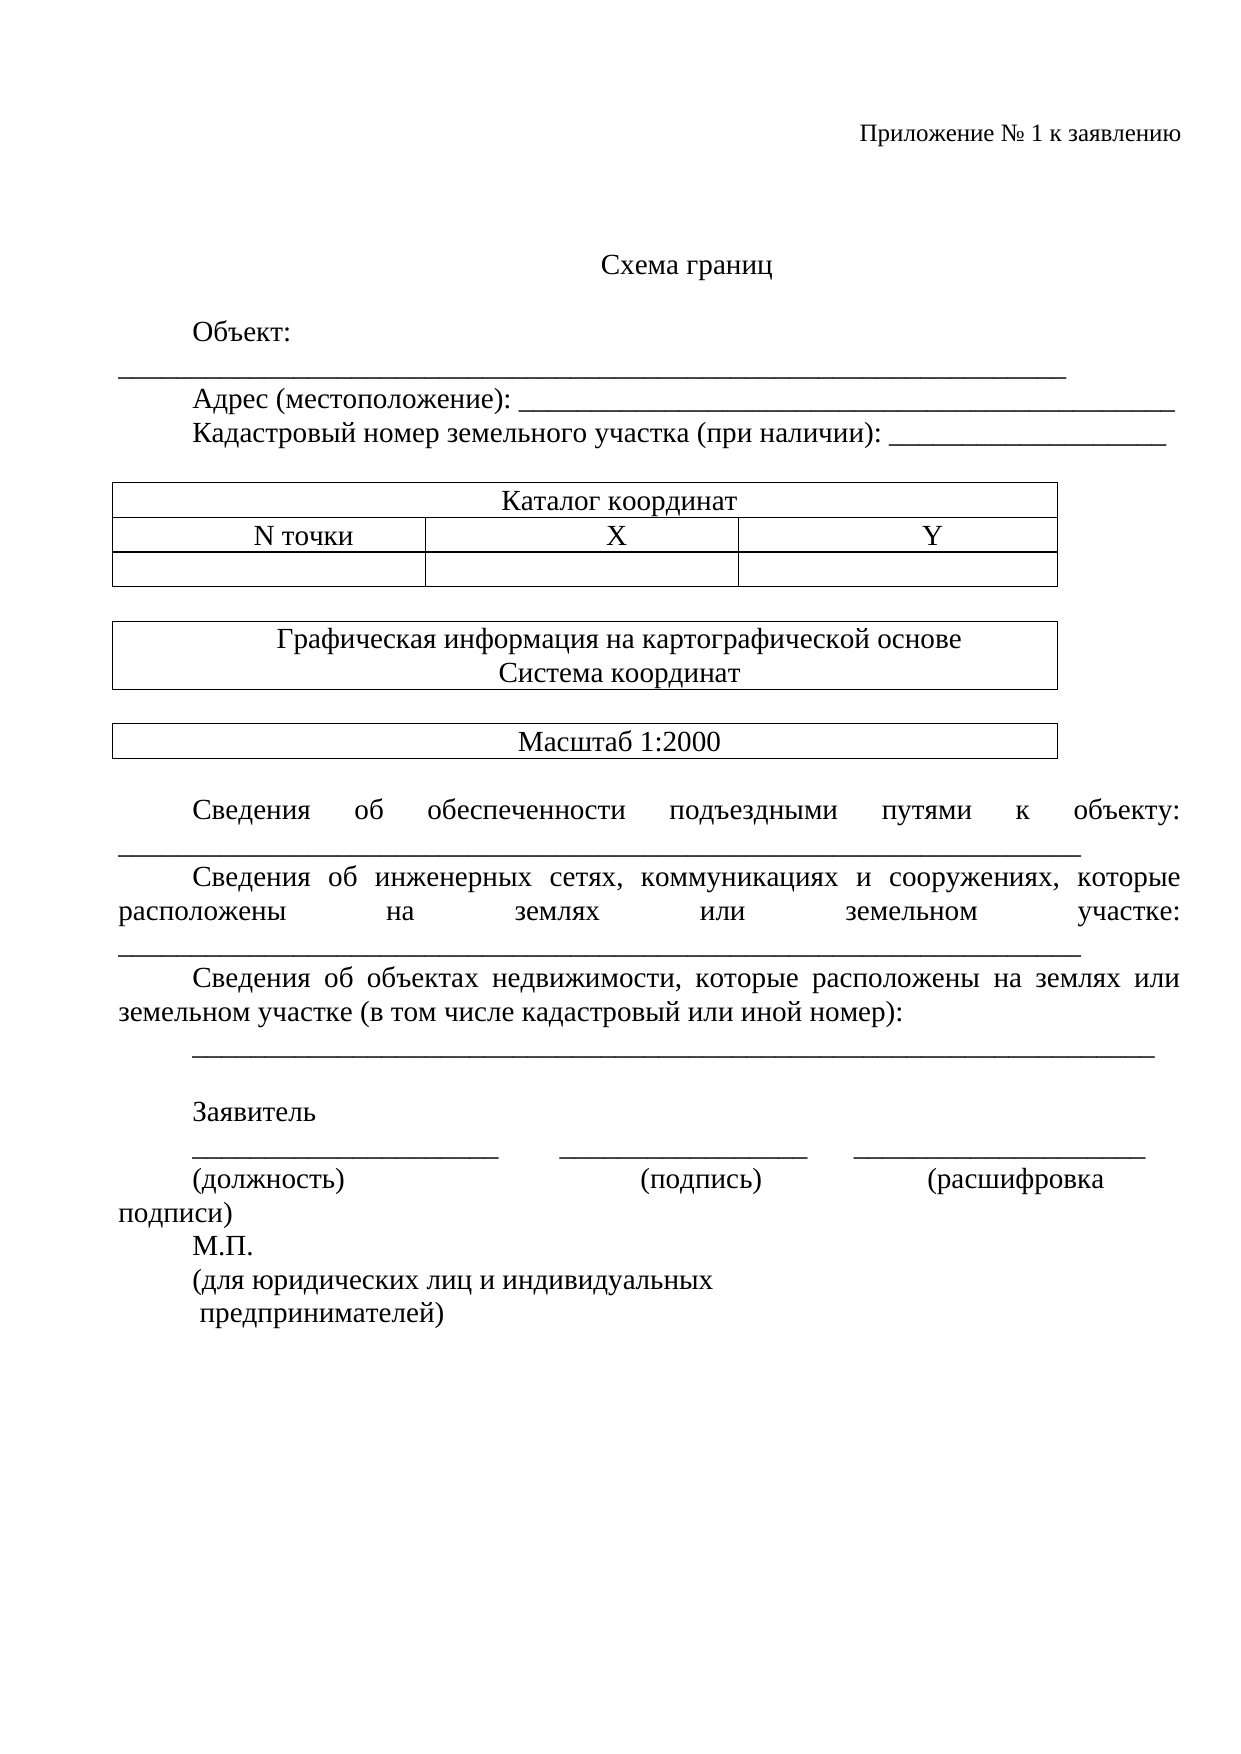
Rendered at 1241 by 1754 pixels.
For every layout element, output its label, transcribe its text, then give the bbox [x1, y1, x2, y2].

text Схема границ [118, 247, 1181, 281]
table_cell [426, 553, 738, 586]
table_cell N точки [113, 518, 425, 551]
text предпринимателей) [118, 1296, 1181, 1329]
text Кадастровый номер земельного участка (при наличии): ___________________ [118, 415, 1181, 449]
text Сведения об инженерных сетях, коммуникациях и сооружениях, которые расположены на землях или земельном участке: __________________________________________________________________ [118, 859, 1181, 960]
text Сведения об объектах недвижимости, которые расположены на землях или земельном участке (в том числе кадастровый или иной номер): [118, 960, 1181, 1027]
table_cell X [426, 518, 738, 551]
table_cell [739, 553, 1057, 586]
text (для юридических лиц и индивидуальных [118, 1262, 1181, 1296]
text Адрес (местоположение): _____________________________________________ [118, 382, 1181, 415]
text Сведения об обеспеченности подъездными путями к объекту: __________________________________________________________________ [118, 792, 1181, 859]
text Заявитель [118, 1094, 1181, 1128]
text М.П. [118, 1228, 1181, 1262]
table_cell Y [739, 518, 1057, 551]
text __________________________________________________________________ [118, 1027, 1181, 1061]
text Приложение № 1 к заявлению [118, 118, 1181, 147]
text Объект: _________________________________________________________________ [118, 314, 1181, 382]
text (должность) (подпись) (расшифровка подписи) [118, 1161, 1181, 1228]
table_header Масштаб 1:2000 [113, 724, 1057, 758]
table_header Каталог координат [113, 483, 1057, 517]
table_cell [113, 553, 425, 586]
text _____________________ _________________ ____________________ [118, 1128, 1181, 1161]
table_header Графическая информация на картографической основе Система координат [113, 622, 1057, 689]
